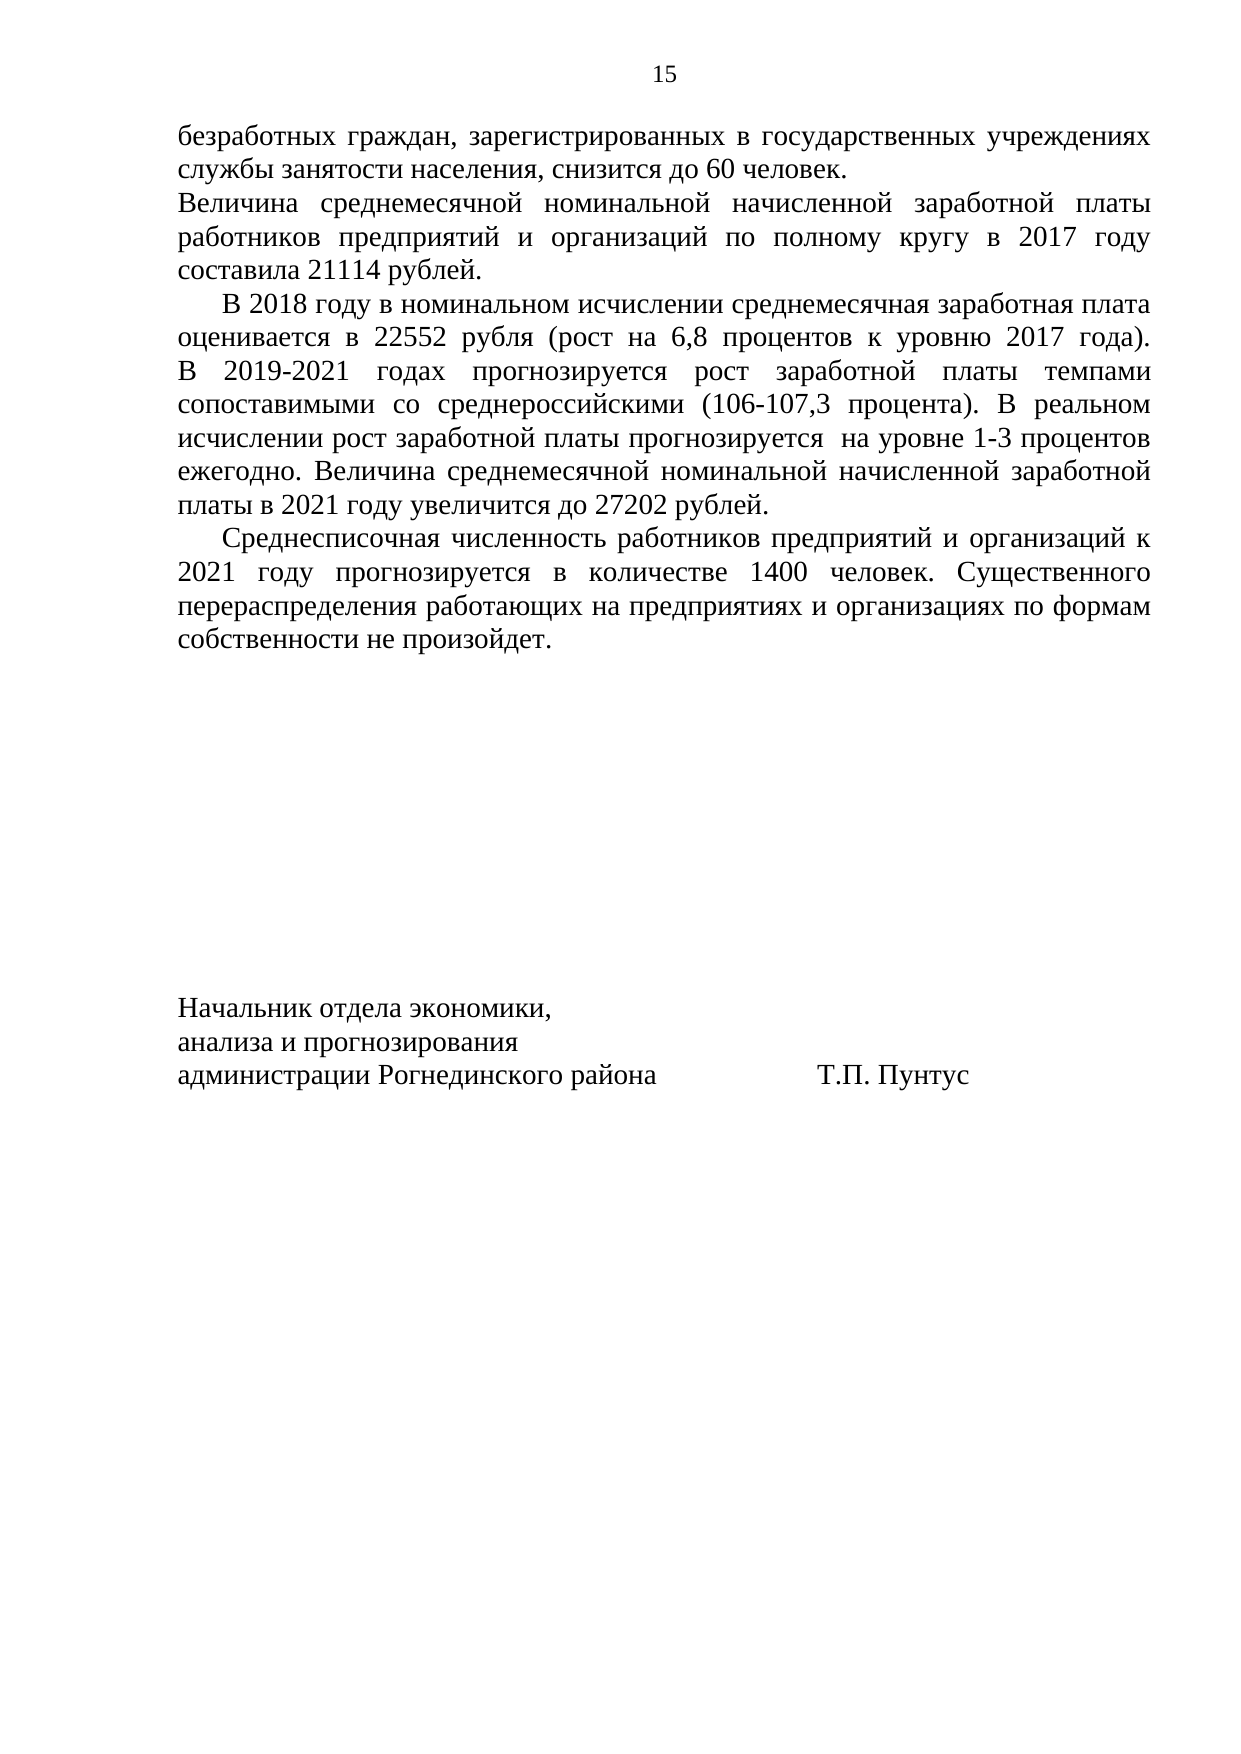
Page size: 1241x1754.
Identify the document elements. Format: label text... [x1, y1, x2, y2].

text Начальник отдела экономики, [177, 990, 1152, 1024]
text Величина среднемесячной номинальной начисленной заработной платы работников предприятий и организаций по полному кругу в 2017 году составила 21114 рублей. [177, 185, 1152, 286]
text администрации Рогнединского района Т.П. Пунтус [177, 1057, 1152, 1091]
text В 2018 году в номинальном исчислении среднемесячная заработная плата оценивается в 22552 рубля (рост на 6,8 процентов к уровню 2017 года). В 2019-2021 годах прогнозируется рост заработной платы темпами сопоставимыми со среднероссийскими (106-107,3 процента). В реальном исчислении рост заработной платы прогнозируется на уровне 1-3 процентов ежегодно. Величина среднемесячной номинальной начисленной заработной платы в 2021 году увеличится до 27202 рублей. [177, 286, 1152, 521]
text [177, 118, 1152, 185]
text анализа и прогнозирования [177, 1024, 1152, 1057]
text Среднесписочная численность работников предприятий и организаций к 2021 году прогнозируется в количестве 1400 человек. Существенного перераспределения работающих на предприятиях и организациях по формам собственности не произойдет. [177, 521, 1152, 655]
